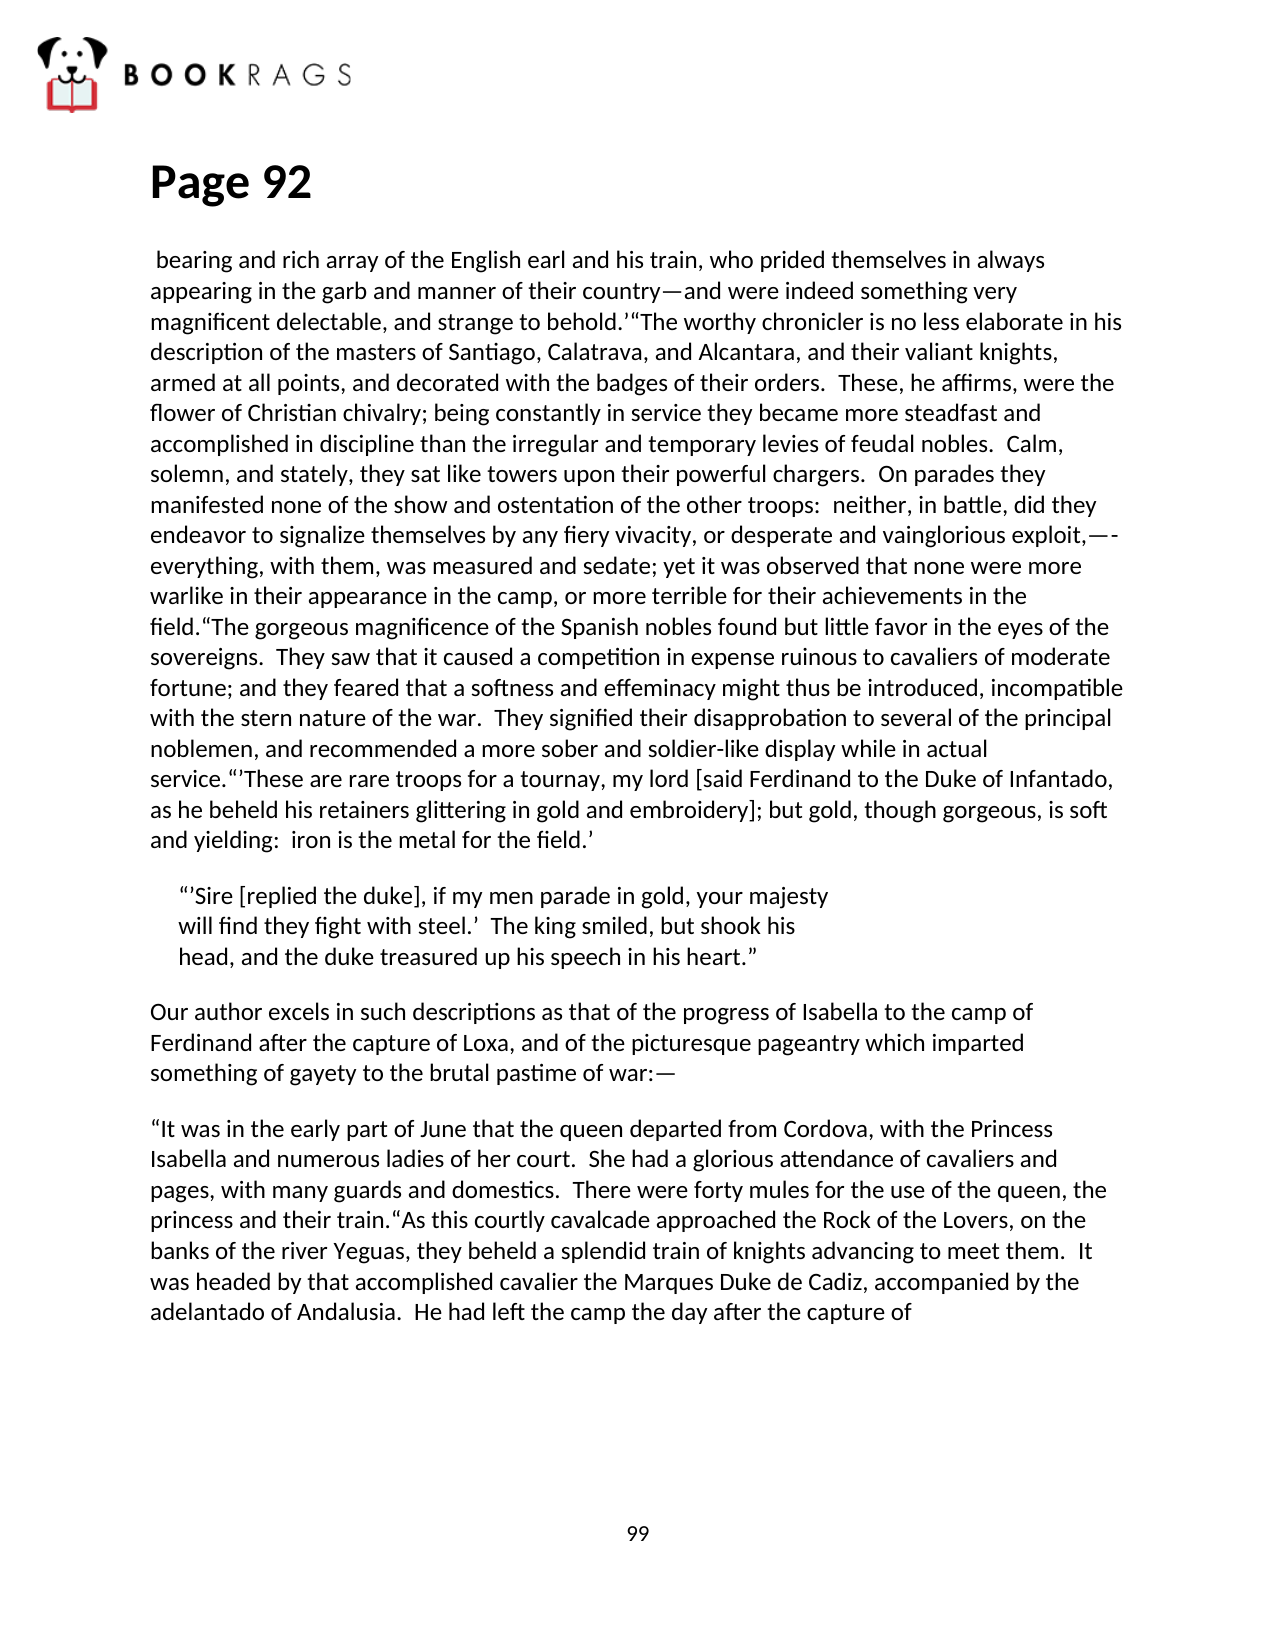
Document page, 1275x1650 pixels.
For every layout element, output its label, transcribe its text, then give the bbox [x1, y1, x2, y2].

picture [37, 37, 351, 113]
text “’Sire [replied the duke], if my men parade in gold, your majesty will find they fight with steel.’ The king smiled, but shook his head, and the duke treasured up his speech in his heart.” [150, 880, 1125, 972]
text Page 92 [150, 150, 1125, 211]
text “It was in the early part of June that the queen departed from Cordova, with the Princess Isabella and numerous ladies of her court. She had a glorious attendance of cavaliers and pages, with many guards and domestics. There were forty mules for the use of the queen, the princess and their train.“As this courtly cavalcade approached the Rock of the Lovers, on the banks of the river Yeguas, they beheld a splendid train of knights advancing to meet them. It was headed by that accomplished cavalier the Marques Duke de Cadiz, accompanied by the adelantado of Andalusia. He had left the camp the day after the capture of [150, 1113, 1125, 1327]
text Our author excels in such descriptions as that of the progress of Isabella to the camp of Ferdinand after the capture of Loxa, and of the picturesque pageantry which imparted something of gayety to the brutal pastime of war:—­ [150, 997, 1125, 1088]
text bearing and rich array of the English earl and his train, who prided themselves in always appearing in the garb and manner of their country—­and were indeed something very magnificent delectable, and strange to behold.’“The worthy chronicler is no less elaborate in his description of the masters of Santiago, Calatrava, and Alcantara, and their valiant knights, armed at all points, and decorated with the badges of their orders. These, he affirms, were the flower of Christian chivalry; being constantly in service they became more steadfast and accomplished in discipline than the irregular and temporary levies of feudal nobles. Calm, solemn, and stately, they sat like towers upon their powerful chargers. On parades they manifested none of the show and ostentation of the other troops: neither, in battle, did they endeavor to signalize themselves by any fiery vivacity, or desperate and vainglorious exploit,—­everything, with them, was measured and sedate; yet it was observed that none were more warlike in their appearance in the camp, or more terrible for their achievements in the field.“The gorgeous magnificence of the Spanish nobles found but little favor in the eyes of the sovereigns. They saw that it caused a competition in expense ruinous to cavaliers of moderate fortune; and they feared that a softness and effeminacy might thus be introduced, incompatible with the stern nature of the war. They signified their disapprobation to several of the principal noblemen, and recommended a more sober and soldier-like display while in actual service.“’These are rare troops for a tournay, my lord [said Ferdinand to the Duke of Infantado, as he beheld his retainers glittering in gold and embroidery]; but gold, though gorgeous, is soft and yielding: iron is the metal for the field.’ [150, 244, 1125, 855]
